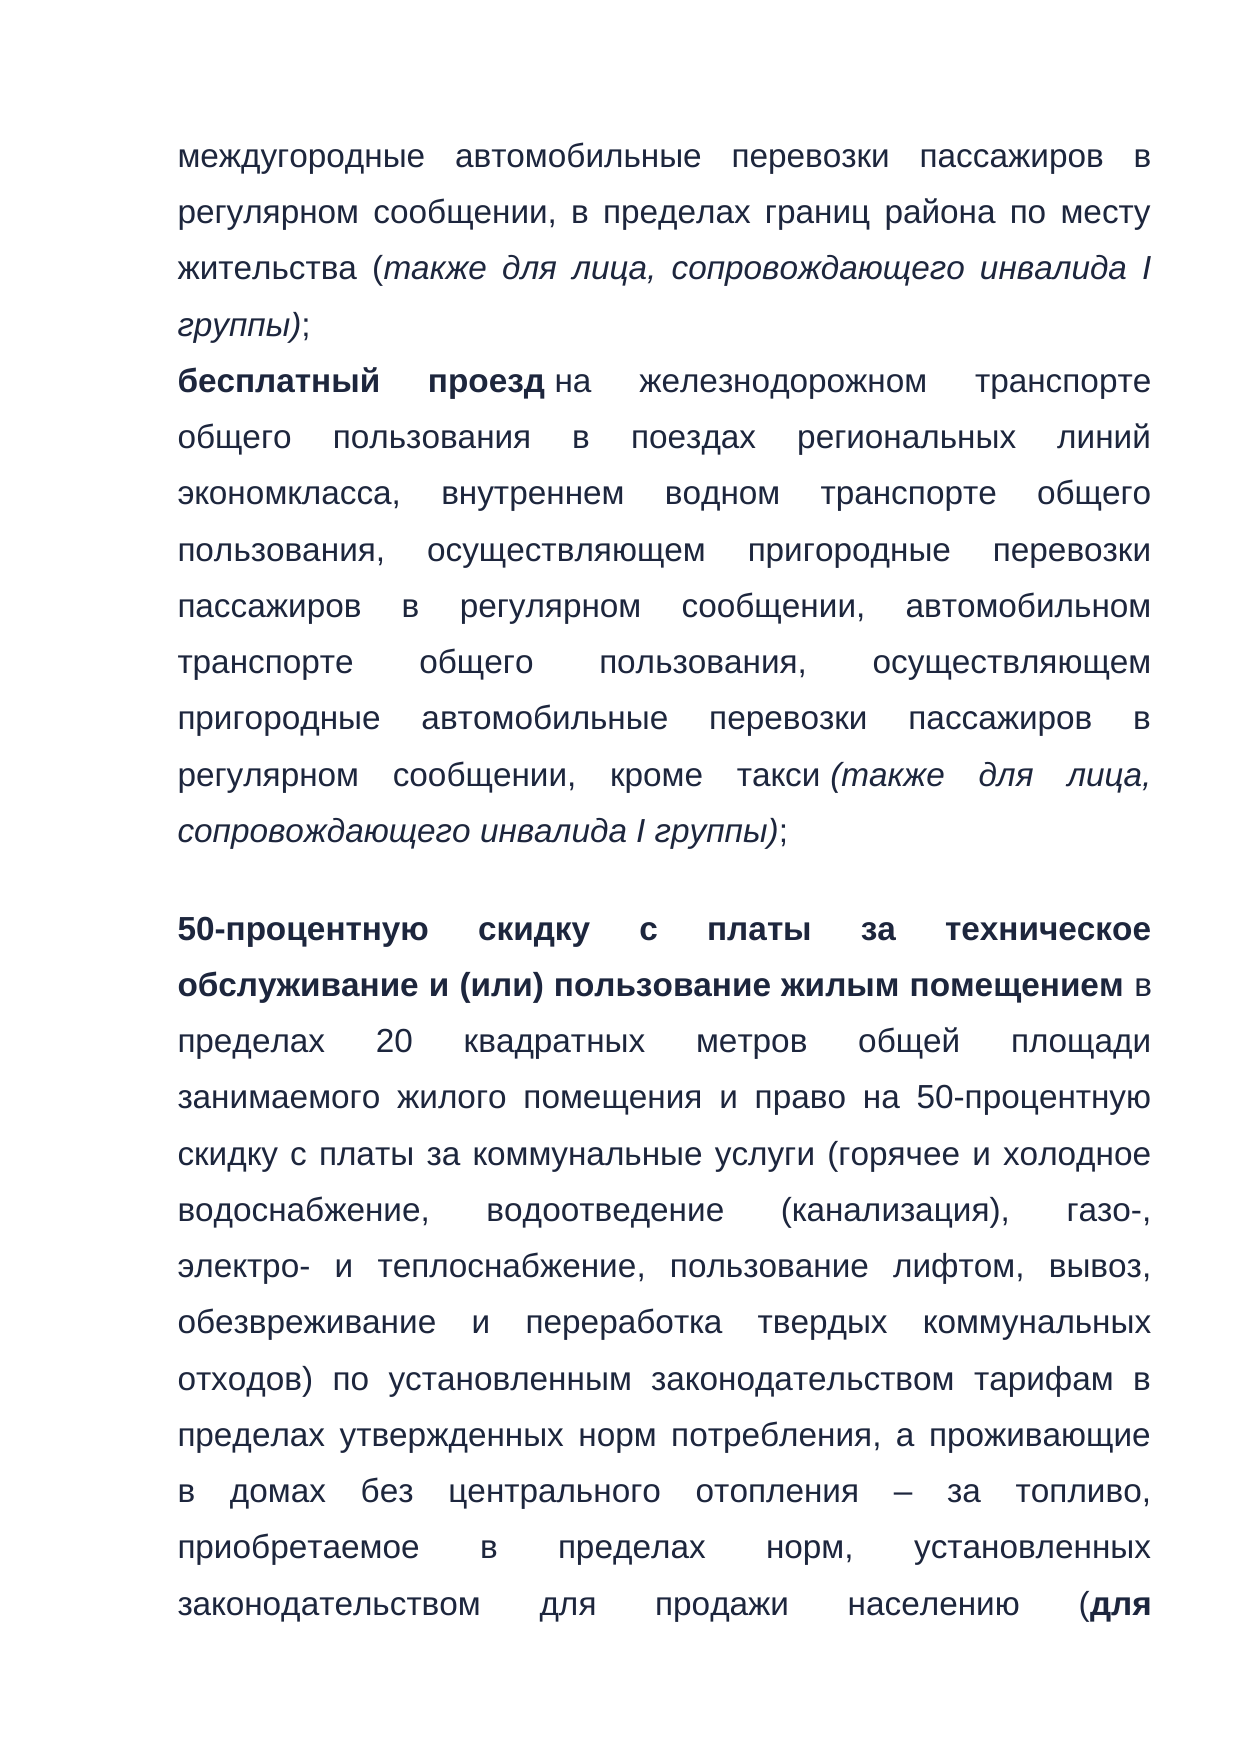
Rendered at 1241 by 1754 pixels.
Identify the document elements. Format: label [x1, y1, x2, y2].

text [177, 118, 1152, 849]
text [177, 891, 1152, 1622]
